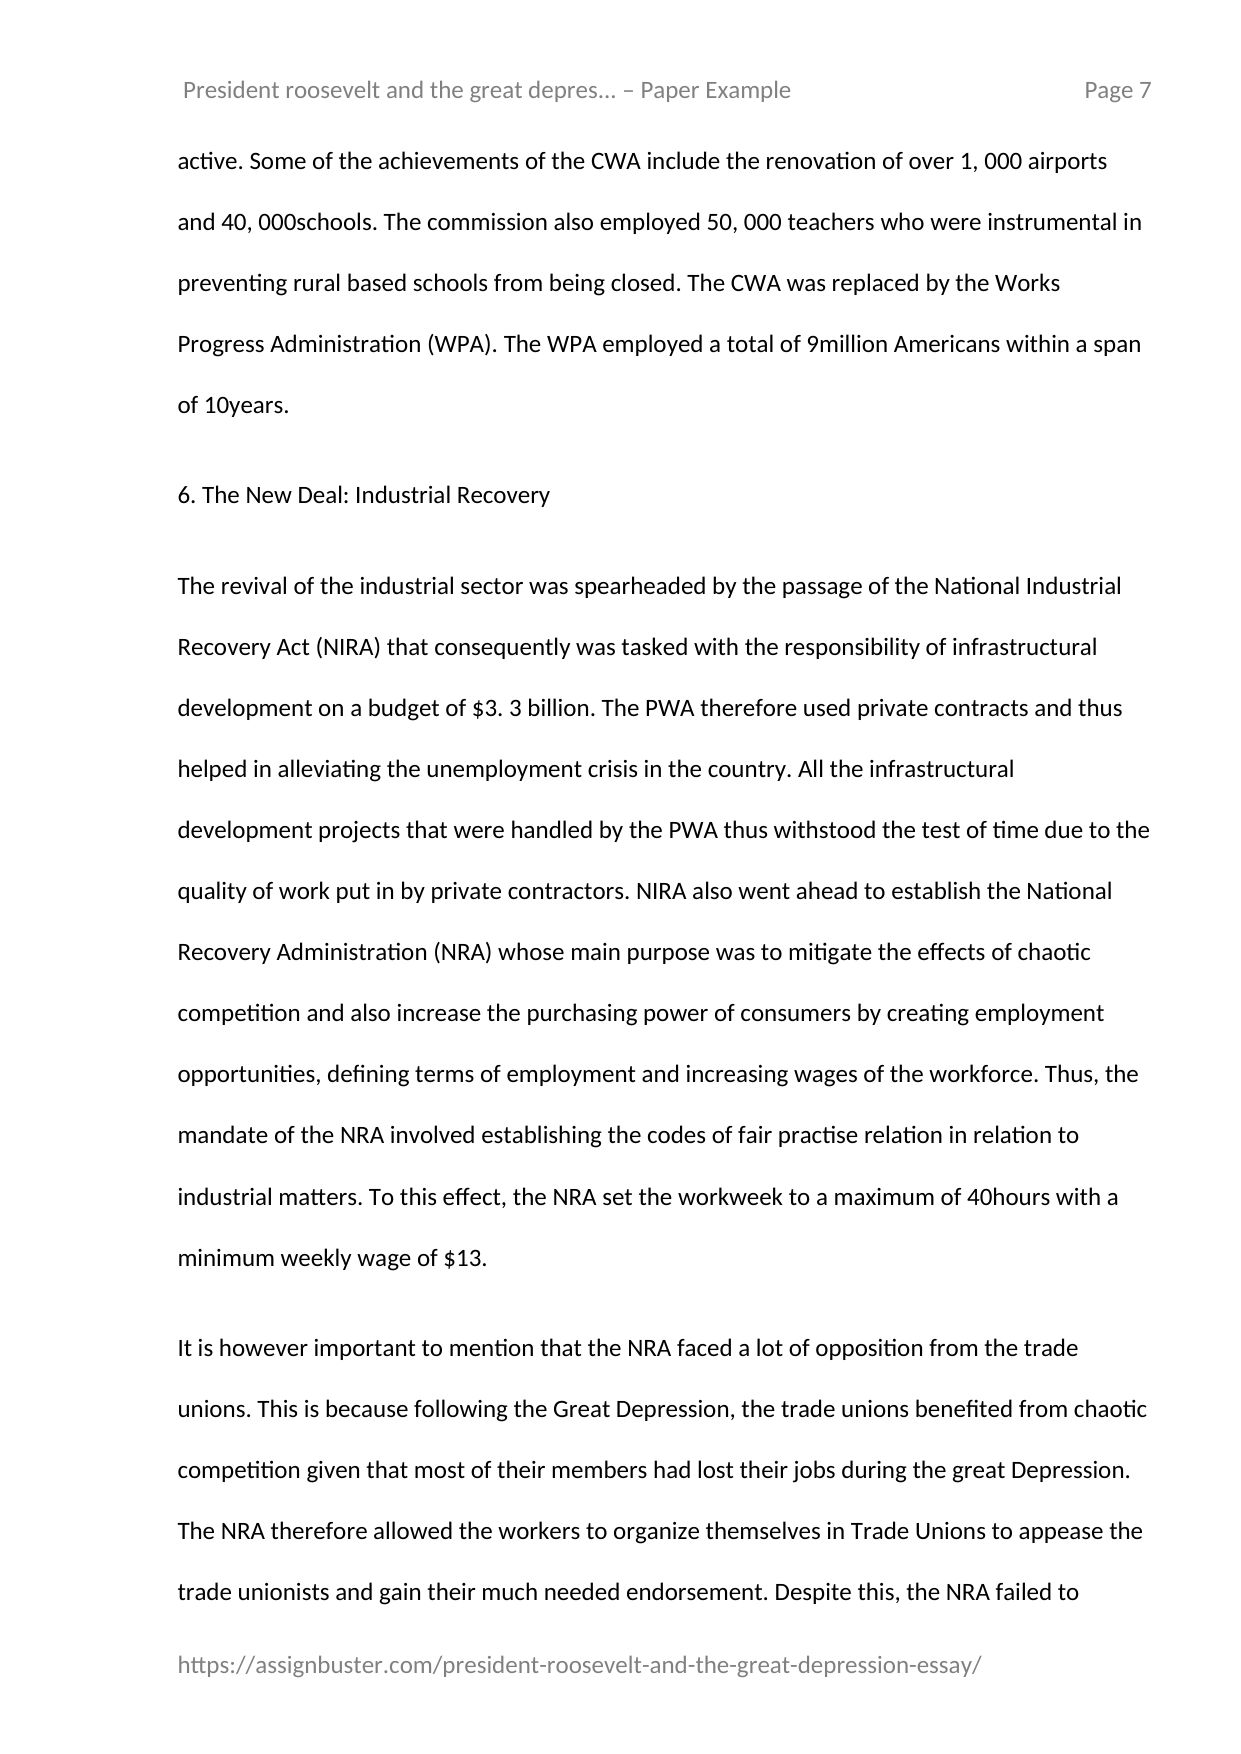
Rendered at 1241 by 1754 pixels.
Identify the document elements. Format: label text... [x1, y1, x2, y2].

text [177, 1332, 1152, 1607]
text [177, 145, 1152, 420]
text The revival of the industrial sector was spearheaded by the passage of the National Industrial Recovery Act (NIRA) that consequently was tasked with the responsibility of infrastructural development on a budget of $3. 3 billion. The PWA therefore used private contracts and thus helped in alleviating the unemployment crisis in the country. All the infrastructural development projects that were handled by the PWA thus withstood the test of time due to the quality of work put in by private contractors. NIRA also went ahead to establish the National Recovery Administration (NRA) whose main purpose was to mitigate the effects of chaotic competition and also increase the purchasing power of consumers by creating employment opportunities, defining terms of employment and increasing wages of the workforce. Thus, the mandate of the NRA involved establishing the codes of fair practise relation in relation to industrial matters. To this effect, the NRA set the workweek to a maximum of 40hours with a minimum weekly wage of $13. [177, 570, 1152, 1272]
text 6. The New Deal: Industrial Recovery [177, 480, 1152, 510]
